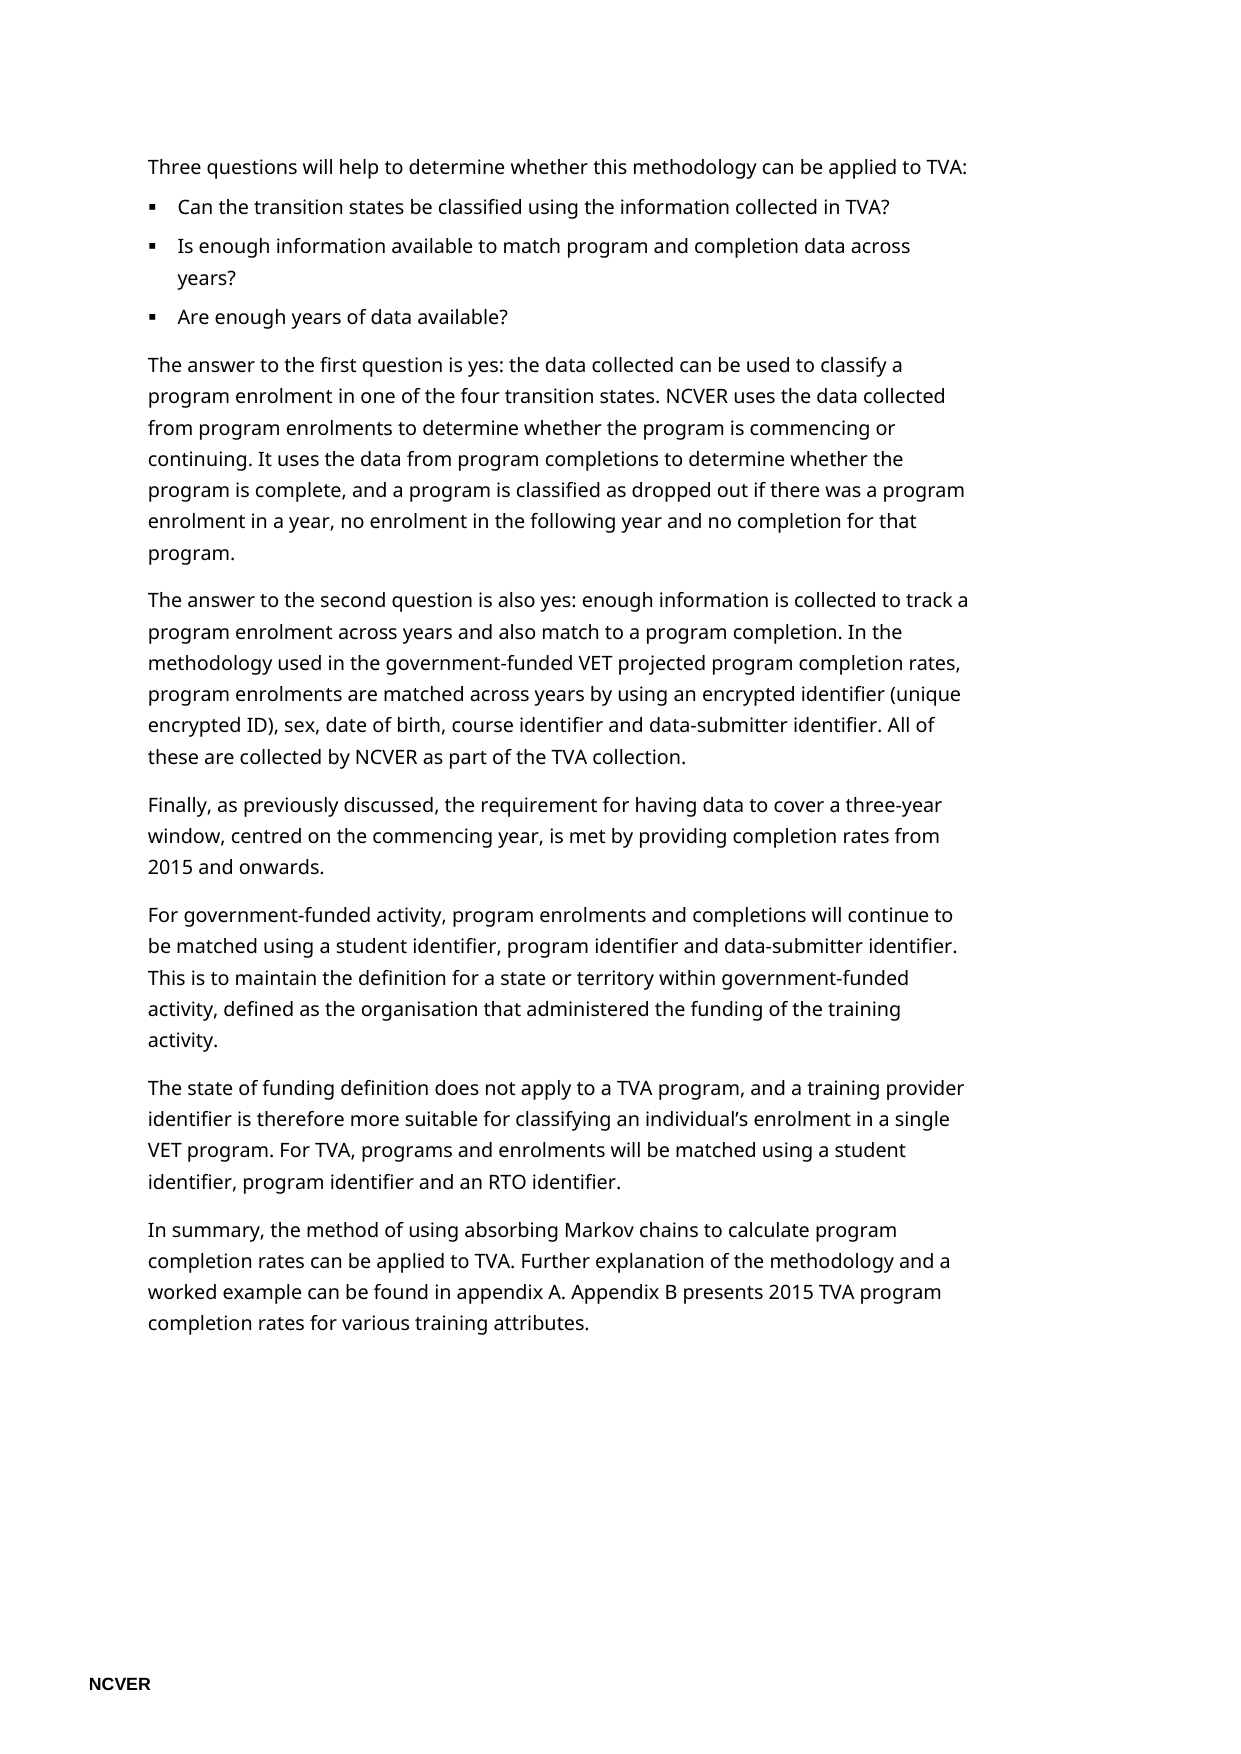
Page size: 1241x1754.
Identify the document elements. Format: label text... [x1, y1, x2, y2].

text Three questions will help to determine whether this methodology can be applied to TVA: [148, 149, 974, 181]
text The answer to the second question is also yes: enough information is collected to track a program enrolment across years and also match to a program completion. In the methodology used in the government-funded VET projected program completion rates, program enrolments are matched across years by using an encrypted identifier (unique encrypted ID), sex, date of birth, course identifier and data-submitter identifier. All of these are collected by NCVER as part of the TVA collection. [148, 583, 974, 770]
text For government-funded activity, program enrolments and completions will continue to be matched using a student identifier, program identifier and data-submitter identifier. This is to maintain the definition for a state or territory within government-funded activity, defined as the organisation that administered the funding of the training activity. [148, 897, 974, 1054]
text The answer to the first question is yes: the data collected can be used to classify a program enrolment in one of the four transition states. NCVER uses the data collected from program enrolments to determine whether the program is commencing or continuing. It uses the data from program completions to determine whether the program is complete, and a program is classified as dropped out if there was a program enrolment in a year, no enrolment in the following year and no completion for that program. [148, 347, 974, 566]
text The state of funding definition does not apply to a TVA program, and a training provider identifier is therefore more suitable for classifying an individual’s enrolment in a single VET program. For TVA, programs and enrolments will be matched using a student identifier, program identifier and an RTO identifier. [148, 1070, 974, 1195]
text Finally, as previously discussed, the requirement for having data to cover a three-year window, centred on the commencing year, is met by providing completion rates from 2015 and onwards. [148, 787, 974, 881]
text Are enough years of data available? [148, 299, 974, 331]
text Is enough information available to match program and completion data across years? [148, 229, 974, 291]
text Can the transition states be classified using the information collected in TVA? [148, 189, 974, 220]
text In summary, the method of using absorbing Markov chains to calculate program completion rates can be applied to TVA. Further explanation of the methodology and a worked example can be found in appendix A. Appendix B presents 2015 TVA program completion rates for various training attributes. [148, 1212, 974, 1337]
